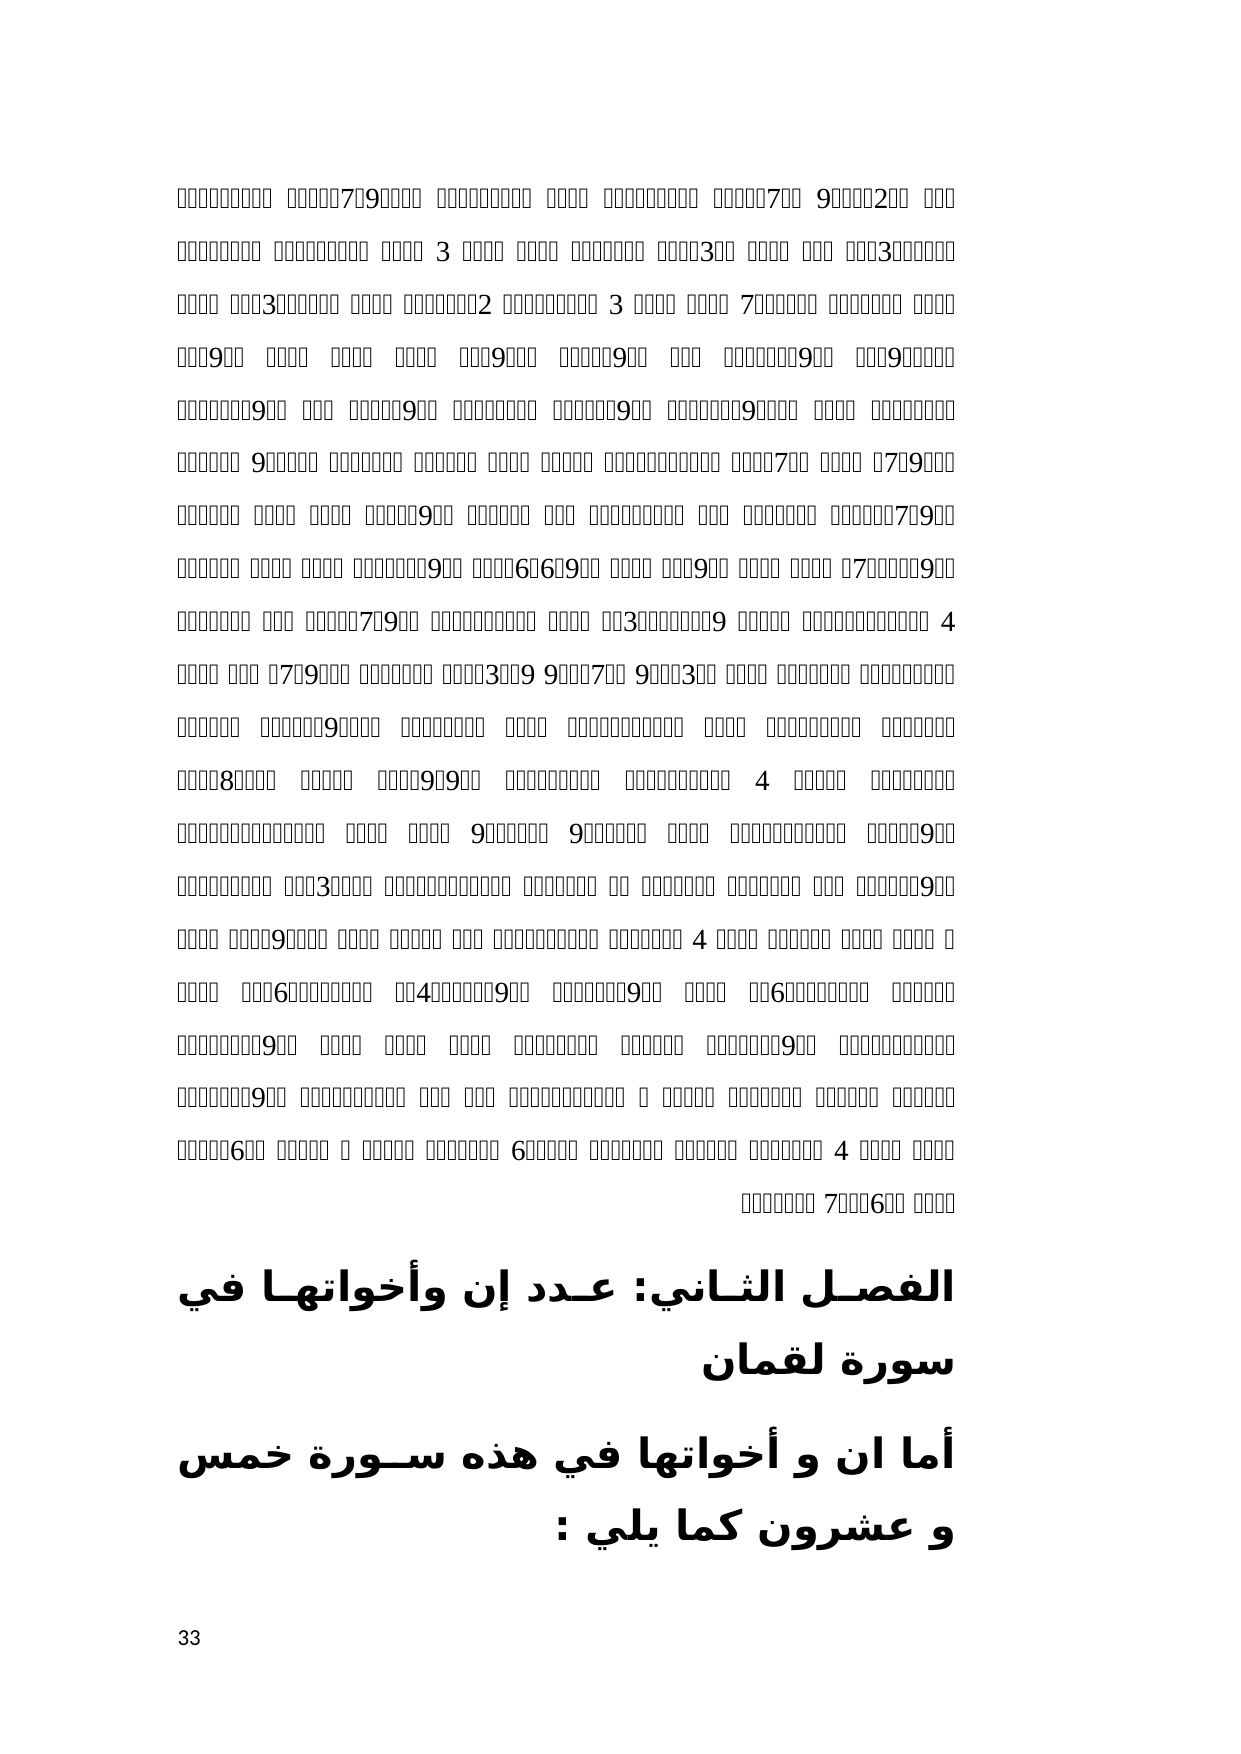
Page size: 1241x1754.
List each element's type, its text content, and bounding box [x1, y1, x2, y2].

text الفصل الثاني: عدد إن وأخواتها في سورة لقمان [177, 1263, 956, 1384]
text أما ان و أخواتها في هذه سورة خمس و عشرون كما يلي : [177, 1429, 956, 1551]
